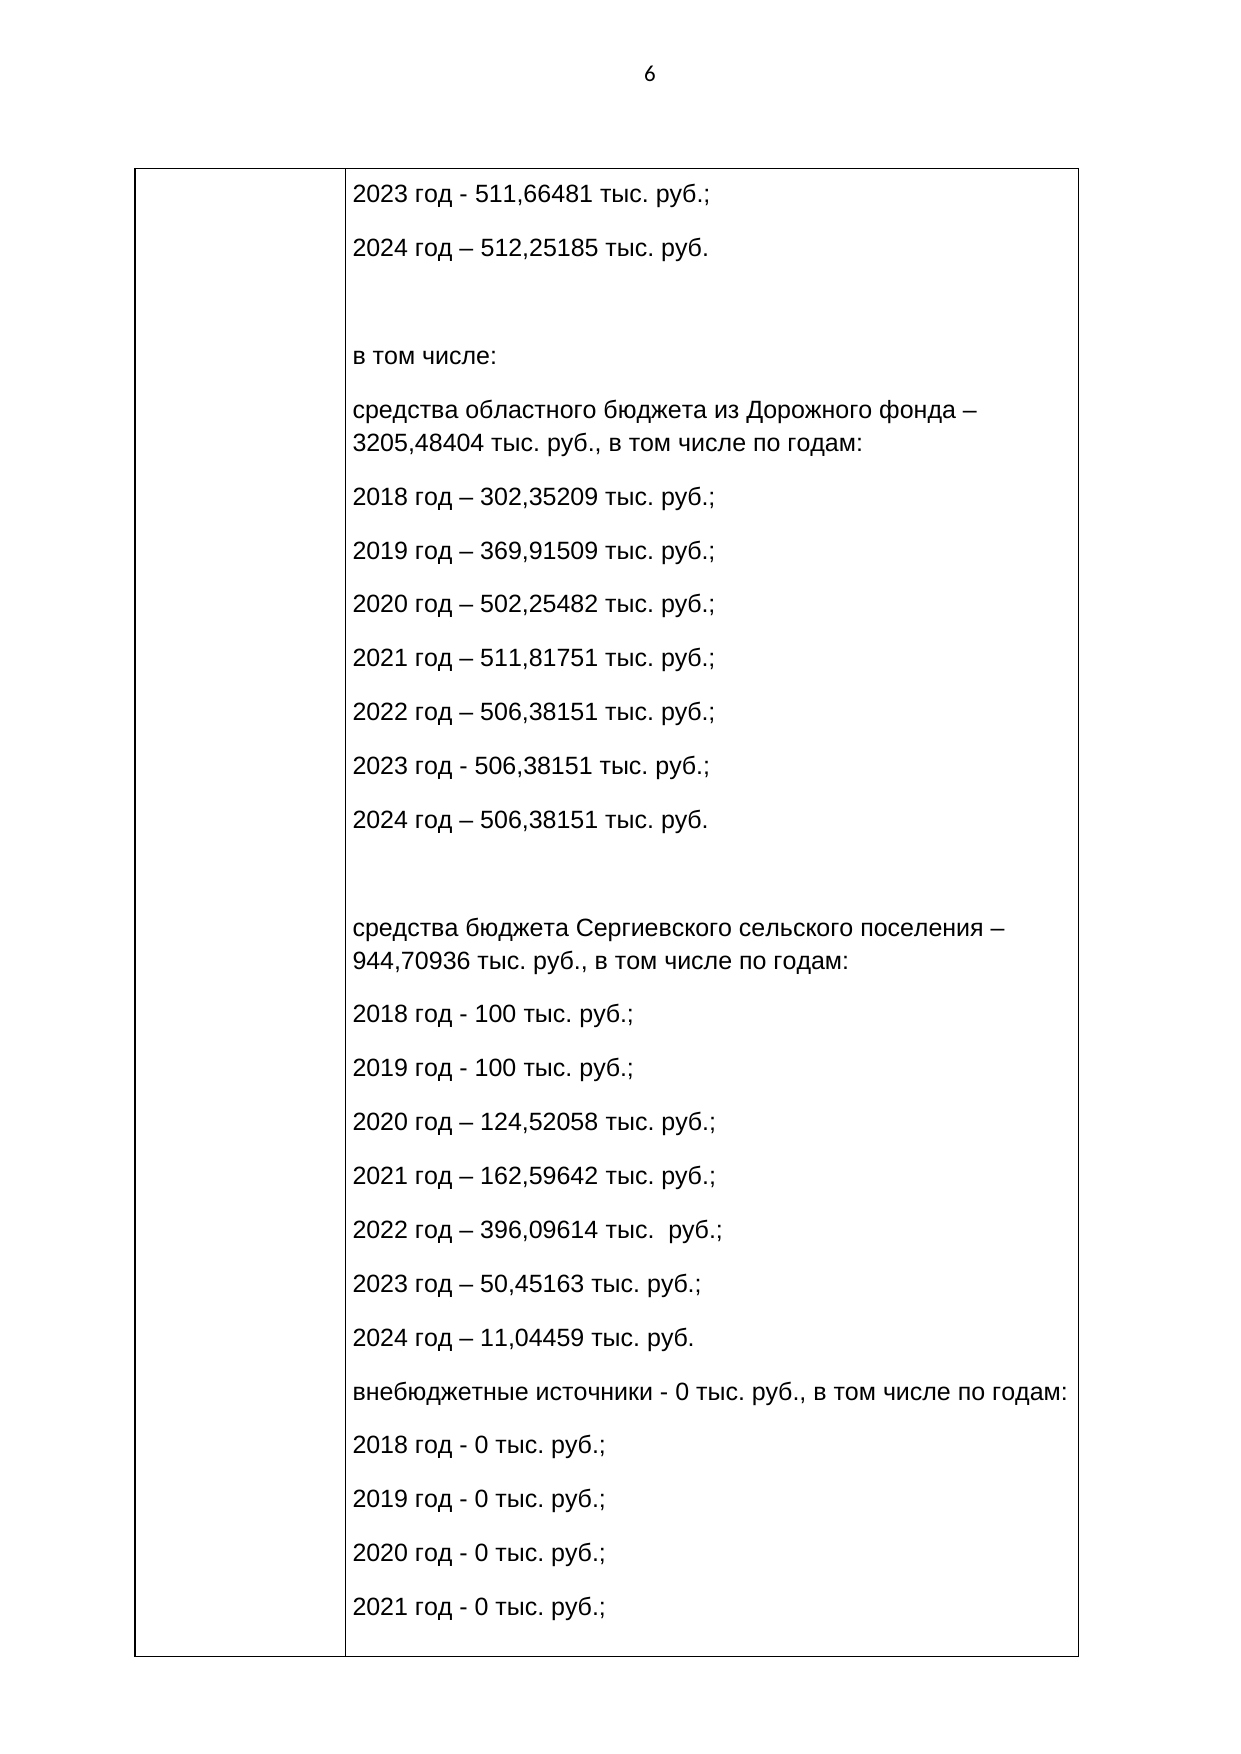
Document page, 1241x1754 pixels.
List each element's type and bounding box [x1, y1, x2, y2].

table_cell [346, 169, 1078, 1656]
table_cell [136, 169, 345, 1656]
